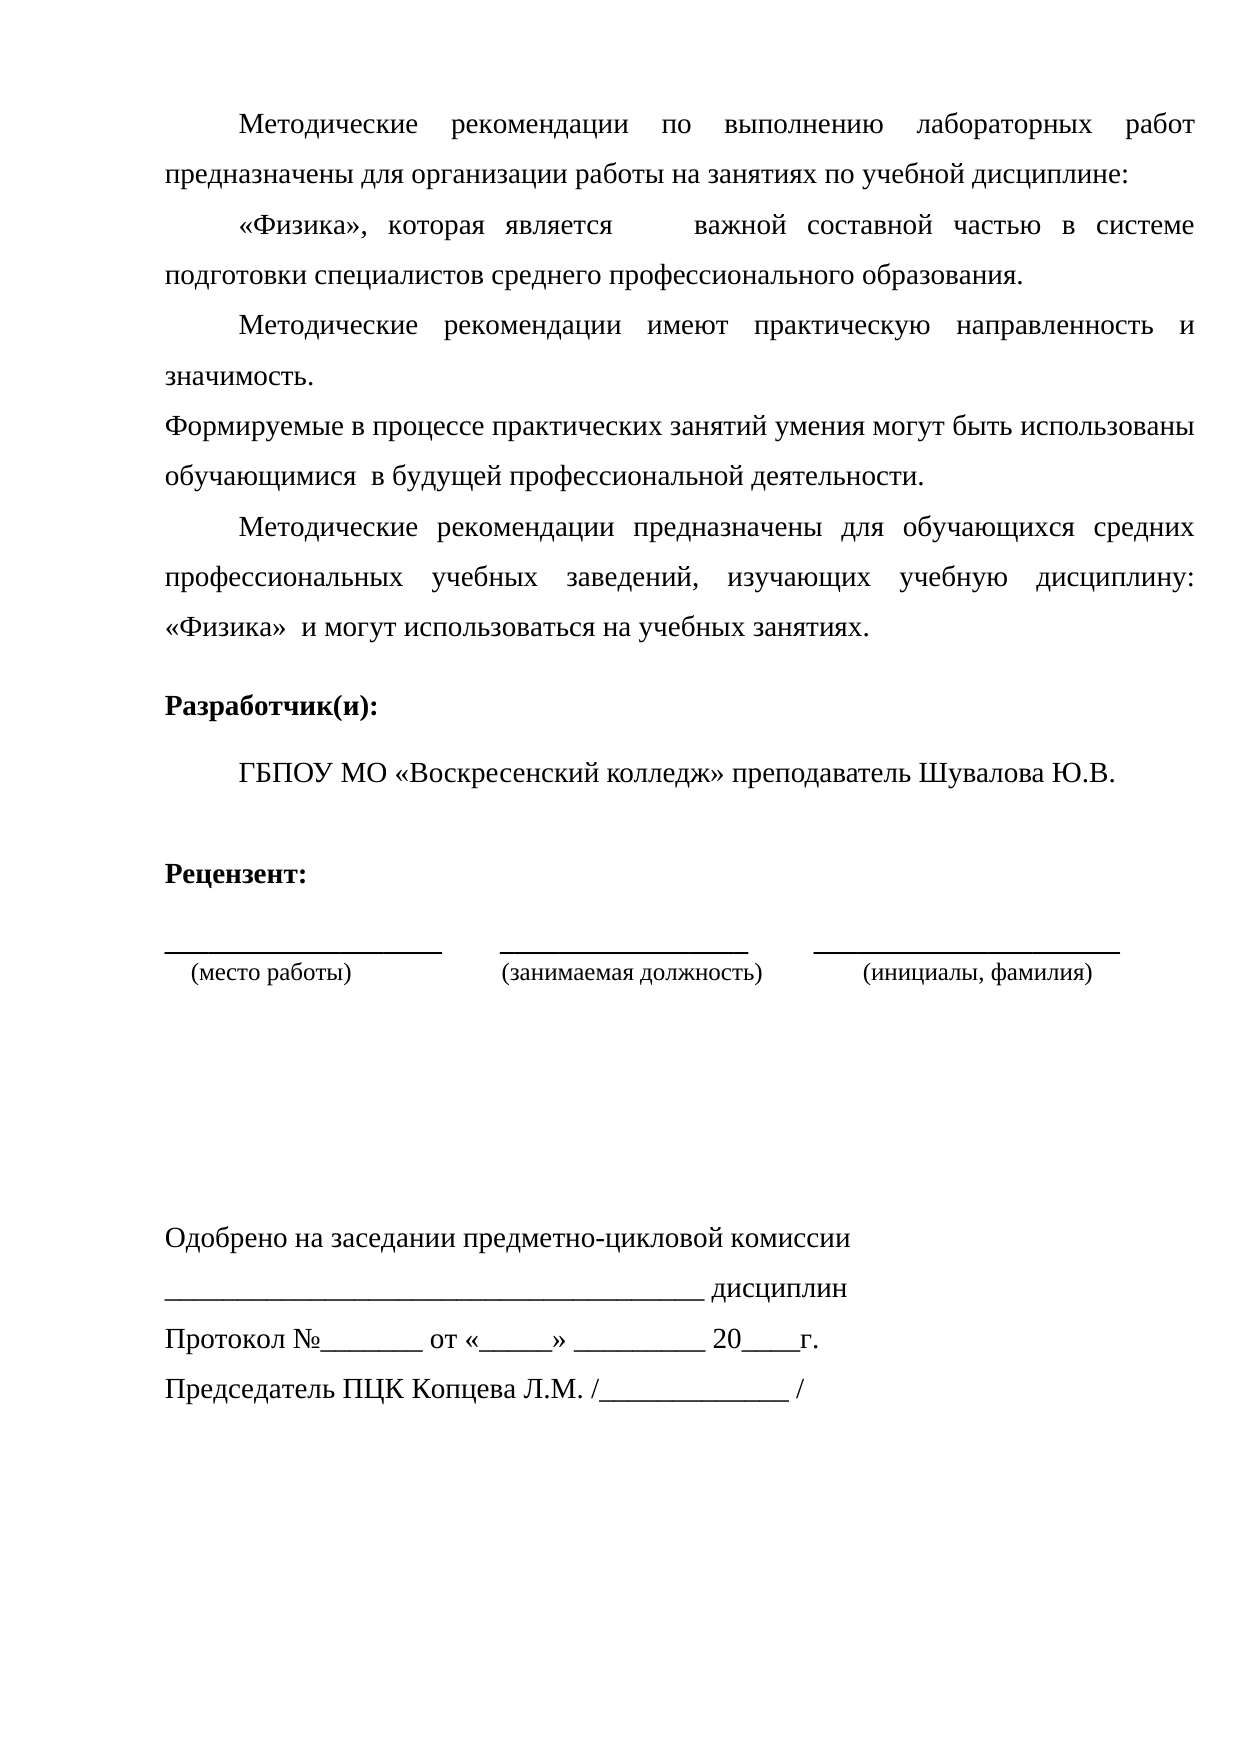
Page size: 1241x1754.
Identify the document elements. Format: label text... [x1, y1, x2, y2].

text ГБПОУ МО «Воскресенский колледж» преподаватель Шувалова Ю.В. [164, 756, 1196, 789]
text Методические рекомендации по выполнению лабораторных работ предназначены для организации работы на занятиях по учебной дисциплине: [164, 106, 1196, 190]
text Методические рекомендации имеют практическую направленность и значимость. [164, 307, 1196, 391]
table_header Одобрено на заседании предметно-цикловой комиссии _____________________________________ дисциплин Протокол №_______ от «_____» _________ 20____г. Председатель ПЦК Копцева Л.М. /_____________ / [153, 1220, 989, 1455]
text Формируемые в процессе практических занятий умения могут быть использованы обучающимися в будущей профессиональной деятельности. [164, 408, 1196, 492]
text «Физика», которая является важной составной частью в системе подготовки специалистов среднего профессионального образования. [164, 207, 1196, 291]
text Методические рекомендации предназначены для обучающихся средних профессиональных учебных заведений, изучающих учебную дисциплину: «Физика» и могут использоваться на учебных занятиях. [164, 509, 1196, 643]
text (место работы) (занимаемая должность) (инициалы, фамилия) [164, 957, 1196, 986]
text Рецензент: [164, 856, 1196, 890]
text Разработчик(и): [164, 688, 1196, 722]
text ___________________ _________________ _____________________ [164, 923, 1196, 957]
